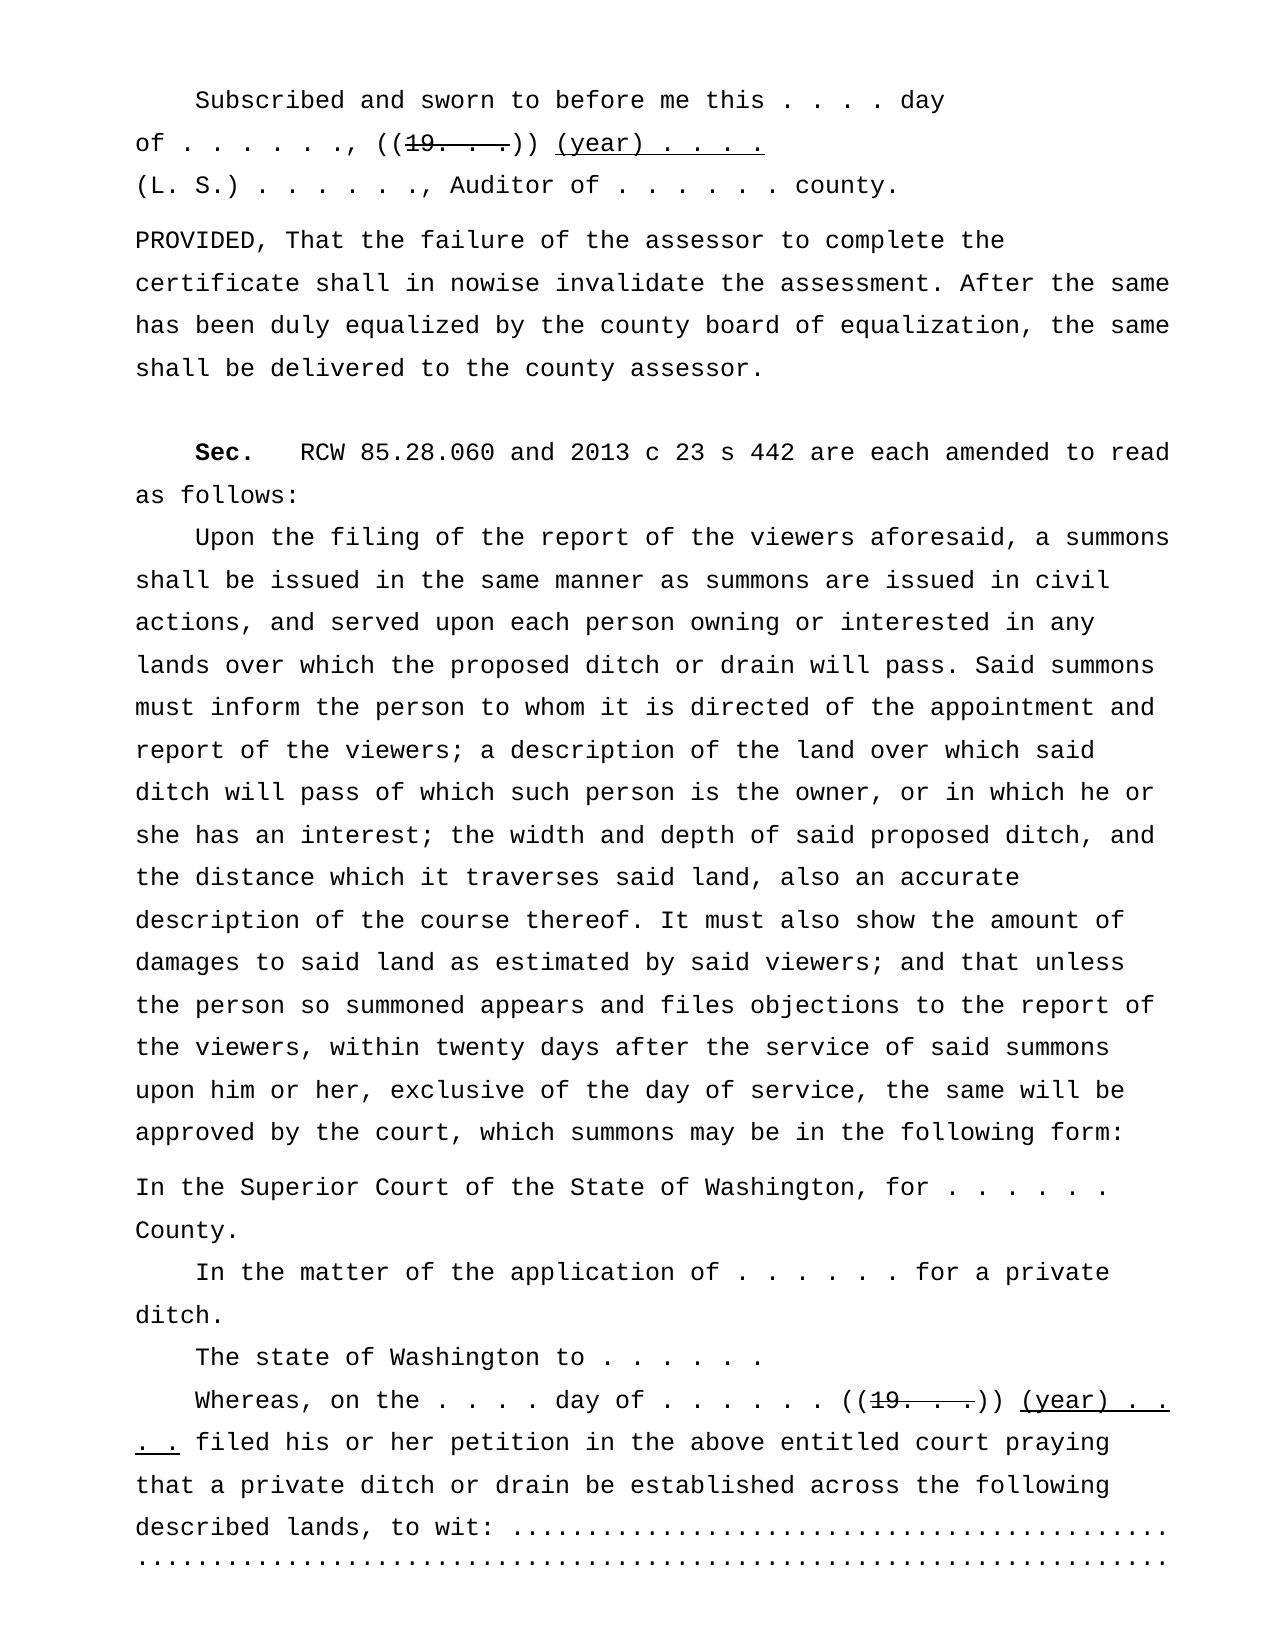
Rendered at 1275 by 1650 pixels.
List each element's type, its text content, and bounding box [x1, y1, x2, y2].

text Sec. RCW 85.28.060 and 2013 c 23 s 442 are each amended to read as follows: [135, 427, 1170, 512]
text In the matter of the application of . . . . . . for a private ditch. [135, 1247, 1170, 1332]
text Upon the filing of the report of the viewers aforesaid, a summons shall be issued in the same manner as summons are issued in civil actions, and served upon each person owning or interested in any lands over which the proposed ditch or drain will pass. Said summons must inform the person to whom it is directed of the appointment and report of the viewers; a description of the land over which said ditch will pass of which such person is the owner, or in which he or she has an interest; the width and depth of said proposed ditch, and the distance which it traverses said land, also an accurate description of the course thereof. It must also show the amount of damages to said land as estimated by said viewers; and that unless the person so summoned appears and files objections to the report of the viewers, within twenty days after the service of said summons upon him or her, exclusive of the day of service, the same will be approved by the court, which summons may be in the following form: [135, 512, 1170, 1149]
text The state of Washington to . . . . . . [135, 1332, 1170, 1374]
text Whereas, on the . . . . day of . . . . . . ((19. . .)) (year) . . . . filed his or her petition in the above entitled court praying that a private ditch or drain be established across the following described lands, to wit: [135, 1374, 1170, 1544]
text Subscribed and sworn to before me this . . . . day of . . . . . ., ((19. . .)) (year) . . . . [135, 75, 1170, 160]
text PROVIDED, That the failure of the assessor to complete the certificate shall in nowise invalidate the assessment. After the same has been duly equalized by the county board of equalization, the same shall be delivered to the county assessor. [135, 215, 1170, 385]
text In the Superior Court of the State of Washington, for . . . . . . County. [135, 1162, 1170, 1247]
text (L. S.) . . . . . ., Auditor of . . . . . . county. [135, 160, 1170, 202]
